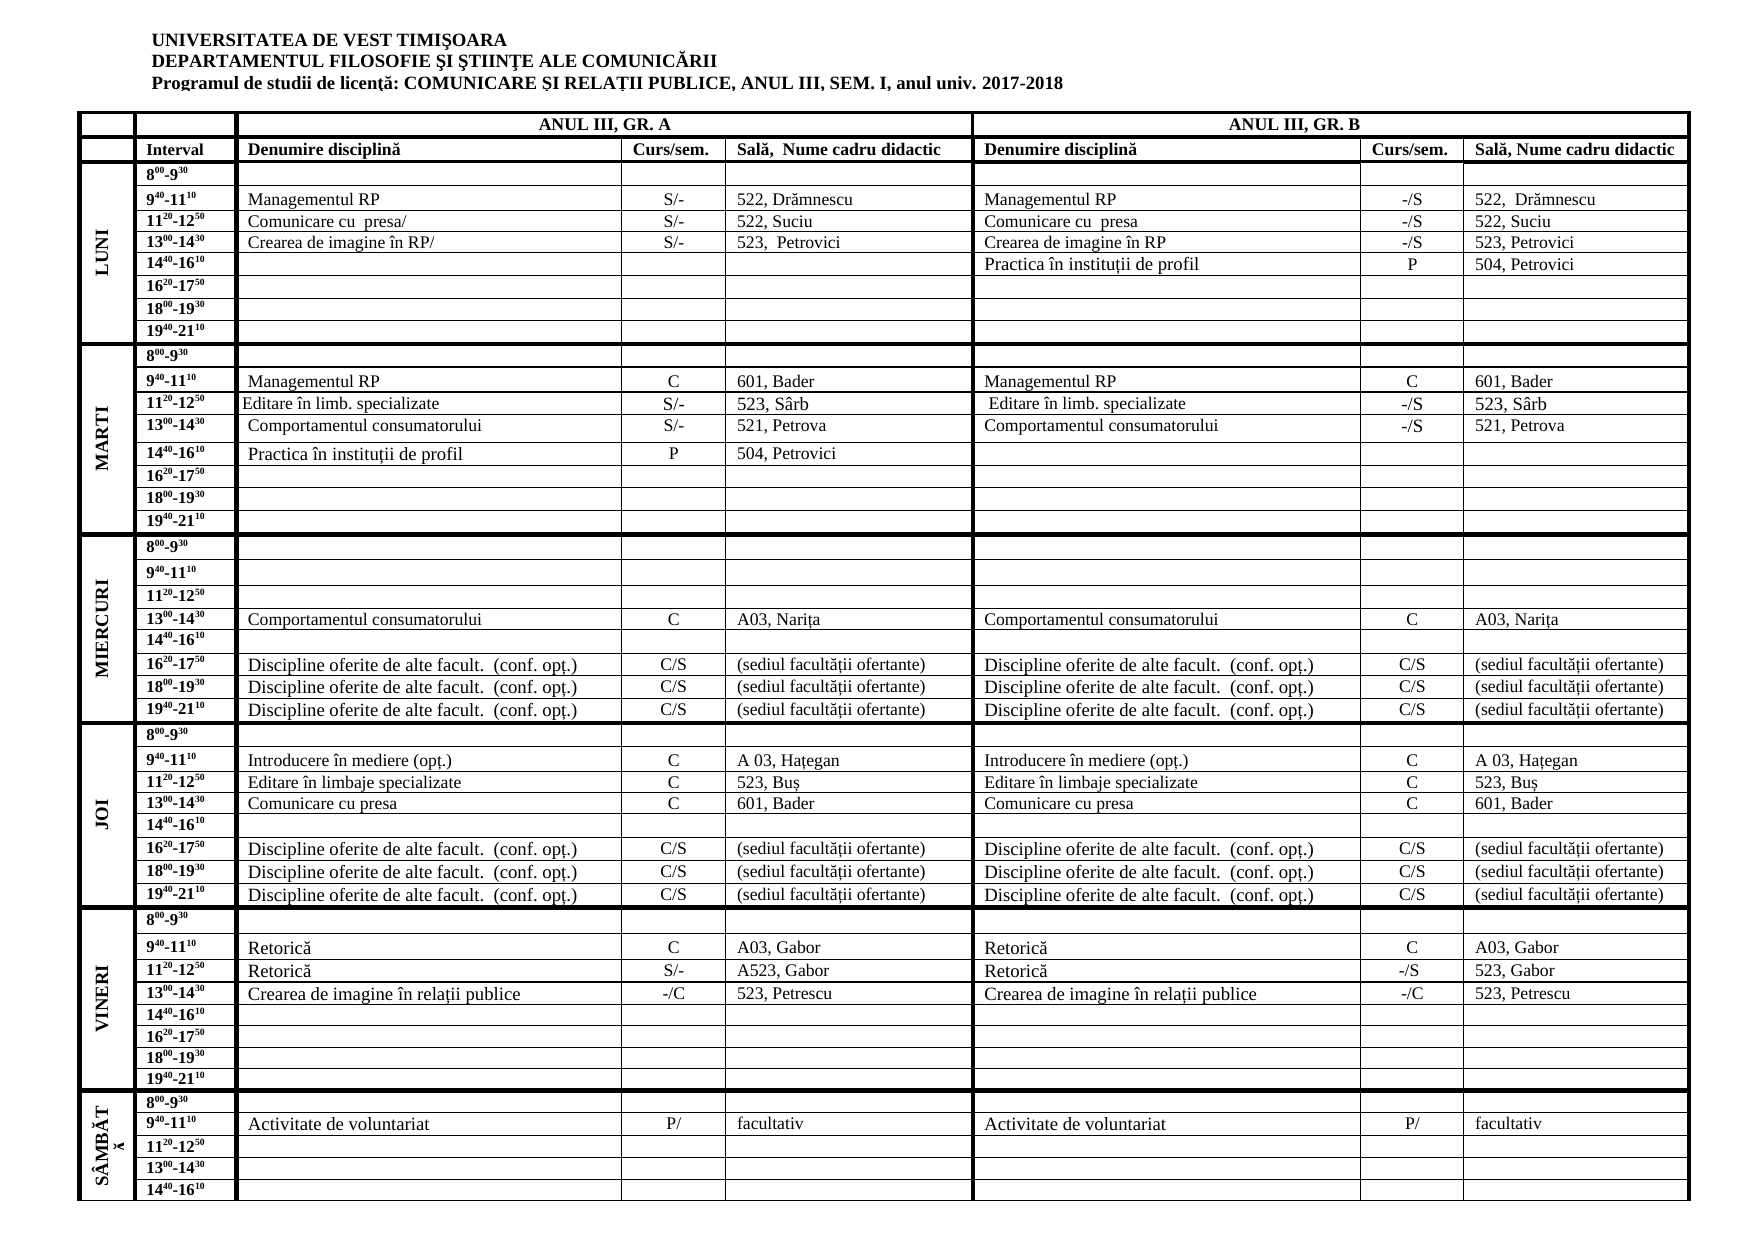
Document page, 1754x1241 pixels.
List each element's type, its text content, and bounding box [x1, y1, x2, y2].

table_cell [975, 910, 1360, 933]
table_cell A 03, Hațegan [1464, 747, 1687, 771]
table_cell 940-1110 [137, 747, 234, 771]
table_cell 1620-1750 [137, 838, 234, 860]
table_cell [1361, 1158, 1463, 1178]
table_cell 1620-1750 [137, 654, 234, 675]
table_cell 521, Petrova [1464, 415, 1687, 442]
table_cell Curs/sem. [1361, 139, 1463, 159]
table_cell (sediul facultății ofertante) [726, 861, 971, 882]
table_cell [1361, 276, 1463, 297]
table_cell [1361, 321, 1463, 341]
table_cell [726, 586, 971, 607]
table_cell [239, 299, 621, 320]
table_cell [726, 1005, 971, 1025]
table_cell [975, 466, 1360, 487]
table_cell [1464, 1093, 1687, 1112]
table_cell [975, 321, 1360, 341]
table_cell Comportamentul consumatorului [239, 609, 621, 629]
table_cell S/- [622, 393, 725, 414]
table_cell [975, 1180, 1360, 1200]
table_header [137, 114, 234, 134]
table_cell Editare în limbaje specializate [975, 772, 1360, 792]
table_cell [622, 1048, 725, 1068]
table_cell 504, Petrovici [726, 443, 971, 464]
table_cell -/S [1361, 415, 1463, 442]
table_cell C/S [622, 861, 725, 882]
table_cell 523, Buș [726, 772, 971, 792]
table_cell 1120-1250 [137, 211, 234, 231]
table_cell 1620-1750 [137, 466, 234, 487]
table_cell -/S [1361, 211, 1463, 231]
table_cell [975, 276, 1360, 297]
table_cell [726, 276, 971, 297]
table_cell [1464, 1026, 1687, 1047]
table_cell [1361, 910, 1463, 933]
table_cell [1464, 299, 1687, 320]
table_cell Interval [137, 139, 234, 159]
table_cell 1120-1250 [137, 960, 234, 981]
table_cell 800-930 [137, 346, 234, 366]
table_cell P/ [622, 1113, 725, 1135]
table_cell Crearea de imagine în RP/ [239, 232, 621, 252]
table_cell [622, 276, 725, 297]
table_cell A 03, Hațegan [726, 747, 971, 771]
table_cell [1361, 725, 1463, 746]
table_cell Retorică [239, 934, 621, 959]
table_cell [975, 1136, 1360, 1157]
table_header ANUL III, GR. A [239, 114, 971, 134]
table_cell -/C [1361, 983, 1463, 1004]
table_cell [622, 1180, 725, 1200]
table_cell (sediul facultății ofertante) [1464, 861, 1687, 882]
table_cell Managementul RP [975, 368, 1360, 391]
table_cell Comportamentul consumatorului [975, 415, 1360, 442]
table_cell 800-930 [137, 164, 234, 184]
table_cell [726, 560, 971, 585]
table_cell [1361, 163, 1463, 184]
table_cell -/C [622, 983, 725, 1004]
table_cell Activitate de voluntariat [975, 1113, 1360, 1135]
table_cell [1361, 443, 1463, 464]
table_cell Crearea de imagine în relații publice [975, 983, 1360, 1004]
table_cell [239, 630, 621, 653]
table_cell C/S [1361, 699, 1463, 721]
table_cell Comportamentul consumatorului [239, 415, 621, 442]
table_cell Retorică [975, 934, 1360, 959]
table_cell 1440-1610 [137, 630, 234, 653]
table_cell [622, 725, 725, 746]
table_cell [1464, 725, 1687, 746]
table_cell [1361, 630, 1463, 653]
table_cell 1300-1430 [137, 793, 234, 813]
table_cell A03, Narița [1464, 609, 1687, 629]
table_cell [1464, 537, 1687, 558]
table_cell -/S [1361, 960, 1463, 981]
table_cell 523, Gabor [1464, 960, 1687, 981]
table_cell P [1361, 253, 1463, 275]
table_cell Comunicare cu presa [239, 793, 621, 813]
table_cell Retorică [975, 960, 1360, 981]
table_header [82, 114, 133, 134]
table_cell [1361, 1136, 1463, 1157]
table_cell 1120-1250 [137, 586, 234, 607]
table_cell [1464, 1180, 1687, 1200]
table_cell 522, Drămnescu [726, 186, 971, 209]
table_cell [726, 814, 971, 837]
table_cell [1361, 511, 1463, 532]
table_cell 523, Sârb [726, 393, 971, 414]
table_cell [622, 910, 725, 933]
table_cell [1361, 814, 1463, 837]
table_cell [1361, 560, 1463, 585]
table_cell 1300-1430 [137, 1158, 234, 1178]
table_cell [1464, 1048, 1687, 1068]
table_cell [622, 488, 725, 510]
table_cell [975, 299, 1360, 320]
table_cell [1464, 1158, 1687, 1178]
table_cell 1120-1250 [137, 393, 234, 414]
table_cell Denumire disciplină [239, 139, 621, 159]
table_cell [1464, 910, 1687, 933]
table_cell C/S [1361, 884, 1463, 905]
table_cell facultativ [1464, 1113, 1687, 1135]
table_cell [239, 346, 621, 366]
table_cell 523, Petrescu [726, 983, 971, 1004]
table_cell [726, 163, 971, 184]
table_cell C [622, 368, 725, 391]
table_cell [975, 586, 1360, 607]
table_cell [1464, 1069, 1687, 1088]
table_cell [1464, 560, 1687, 585]
table_cell facultativ [726, 1113, 971, 1135]
table_cell [1464, 276, 1687, 297]
table_cell (sediul facultății ofertante) [726, 699, 971, 721]
table_cell Comunicare cu presa/ [239, 211, 621, 231]
table_cell [726, 488, 971, 510]
table_cell -/S [1361, 232, 1463, 252]
table_cell [239, 488, 621, 510]
table_cell 1440-1610 [137, 1180, 234, 1200]
table_cell [622, 1026, 725, 1047]
table_cell Comunicare cu presa [975, 211, 1360, 231]
table_cell 800-930 [137, 1093, 234, 1112]
table_cell [622, 466, 725, 487]
table_cell 940-1110 [137, 560, 234, 585]
table_cell [622, 560, 725, 585]
table_cell Discipline oferite de alte facult. (conf. opț.) [239, 838, 621, 860]
table_cell A523, Gabor [726, 960, 971, 981]
table_cell [622, 346, 725, 366]
table_cell C [622, 772, 725, 792]
table_cell Practica în instituții de profil [975, 253, 1360, 275]
table_cell [239, 1026, 621, 1047]
table_cell Managementul RP [239, 186, 621, 209]
table_cell 1940-2110 [137, 1069, 234, 1088]
table_cell 523, Buș [1464, 772, 1687, 792]
table_cell [1464, 164, 1687, 184]
table_cell 1300-1430 [137, 415, 234, 442]
table_cell 1940-2110 [137, 699, 234, 721]
table_cell [239, 466, 621, 487]
table_cell [1361, 488, 1463, 510]
table_cell [726, 466, 971, 487]
table_cell Crearea de imagine în relații publice [239, 983, 621, 1004]
table_cell Discipline oferite de alte facult. (conf. opț.) [975, 838, 1360, 860]
table_cell [239, 511, 621, 532]
table_cell [239, 1180, 621, 1200]
table_cell Retorică [239, 960, 621, 981]
table_cell 1940-2110 [137, 511, 234, 532]
table_cell [726, 299, 971, 320]
table_cell (sediul facultății ofertante) [1464, 838, 1687, 860]
table_cell Discipline oferite de alte facult. (conf. opț.) [975, 699, 1360, 721]
table_cell [975, 814, 1360, 837]
table_header ANUL III, GR. B [974, 114, 1687, 134]
table_cell 523, Sârb [1464, 393, 1687, 414]
table_cell 940-1110 [137, 368, 234, 391]
table_cell C/S [622, 838, 725, 860]
table_cell C [1361, 793, 1463, 813]
table_cell 523, Petrovici [1464, 232, 1687, 252]
table_cell 601, Bader [726, 793, 971, 813]
table_cell 1800-1930 [137, 861, 234, 882]
table_cell [622, 1093, 725, 1112]
table_cell A03, Narița [726, 609, 971, 629]
table_cell Discipline oferite de alte facult. (conf. opț.) [239, 861, 621, 882]
table_cell [726, 910, 971, 933]
table_cell 1800-1930 [137, 488, 234, 510]
table_cell [622, 1158, 725, 1178]
table_cell [726, 1093, 971, 1112]
table_cell [239, 321, 621, 341]
table_cell [726, 725, 971, 746]
table_cell [622, 1136, 725, 1157]
table_cell [239, 560, 621, 585]
table_cell (sediul facultății ofertante) [726, 676, 971, 698]
table_cell [1464, 346, 1687, 366]
table_cell [622, 814, 725, 837]
table_cell 504, Petrovici [1464, 253, 1687, 275]
table_cell 1800-1930 [137, 1048, 234, 1068]
table_cell [622, 630, 725, 653]
table_cell Discipline oferite de alte facult. (conf. opț.) [975, 884, 1360, 905]
table_cell [622, 586, 725, 607]
table_cell C [622, 747, 725, 771]
table_cell [1361, 1048, 1463, 1068]
table_cell [726, 511, 971, 532]
table_cell Discipline oferite de alte facult. (conf. opț.) [239, 654, 621, 675]
table_cell 800-930 [137, 537, 234, 558]
table_cell Discipline oferite de alte facult. (conf. opț.) [239, 884, 621, 905]
table_cell [622, 537, 725, 558]
table_cell Sală, Nume cadru didactic [726, 139, 971, 159]
table_cell [975, 1026, 1360, 1047]
table_cell Discipline oferite de alte facult. (conf. opț.) [975, 676, 1360, 698]
table_cell [975, 1069, 1360, 1088]
table_cell [239, 1069, 621, 1088]
table_cell 523, Petrovici [726, 232, 971, 252]
table_cell 940-1110 [137, 1113, 234, 1135]
table_cell P [622, 443, 725, 464]
table_cell [82, 139, 133, 159]
table_cell [1361, 1026, 1463, 1047]
table_cell C [1361, 368, 1463, 391]
table_cell (sediul facultății ofertante) [1464, 884, 1687, 905]
table_cell Editare în limb. specializate [975, 393, 1360, 414]
table_cell [239, 1005, 621, 1025]
table_cell Editare în limbaje specializate [239, 772, 621, 792]
table_cell (sediul facultății ofertante) [1464, 654, 1687, 675]
table_cell [1464, 511, 1687, 532]
table_cell [622, 299, 725, 320]
table_cell Managementul RP [239, 368, 621, 391]
table_cell C/S [1361, 676, 1463, 698]
table_cell [1361, 1180, 1463, 1200]
table_cell C [622, 934, 725, 959]
table_cell S/- [622, 211, 725, 231]
table_cell (sediul facultății ofertante) [726, 884, 971, 905]
table_cell [726, 1026, 971, 1047]
table_cell C/S [622, 699, 725, 721]
table_cell [726, 1180, 971, 1200]
table_cell 800-930 [137, 725, 234, 746]
table_cell MARTI [82, 346, 133, 532]
table_cell [1464, 814, 1687, 837]
table_cell S/- [622, 960, 725, 981]
table_cell MIERCURI [82, 537, 133, 721]
table_cell [975, 1093, 1360, 1112]
table_cell 1800-1930 [137, 676, 234, 698]
table_cell [726, 1158, 971, 1178]
table_cell C [622, 609, 725, 629]
table_cell [1361, 299, 1463, 320]
table_cell [1361, 1093, 1463, 1112]
table_cell Curs/sem. [622, 139, 725, 159]
table_cell -/S [1361, 393, 1463, 414]
table_cell 940-1110 [137, 934, 234, 959]
table_cell [1361, 1069, 1463, 1088]
table_cell [726, 346, 971, 366]
table_cell 522, Suciu [1464, 211, 1687, 231]
table_cell (sediul facultății ofertante) [726, 654, 971, 675]
table_cell 1120-1250 [137, 772, 234, 792]
table_cell Editare în limb. specializate [239, 393, 621, 414]
table_cell [1464, 630, 1687, 653]
table_cell [726, 1136, 971, 1157]
table_cell C/S [1361, 838, 1463, 860]
table_cell 940-1110 [137, 186, 234, 209]
table_cell [975, 1158, 1360, 1178]
table_cell [975, 1048, 1360, 1068]
table_cell C/S [622, 884, 725, 905]
table_cell [726, 1048, 971, 1068]
table_cell A03, Gabor [1464, 934, 1687, 959]
table_cell Activitate de voluntariat [239, 1113, 621, 1135]
table_cell Sală, Nume cadru didactic [1464, 139, 1687, 159]
table_cell Introducere în mediere (opț.) [239, 747, 621, 771]
table_cell [239, 163, 621, 184]
table_cell [975, 725, 1360, 746]
table_cell C [1361, 747, 1463, 771]
table_cell [1361, 537, 1463, 558]
table_cell Comunicare cu presa [975, 793, 1360, 813]
table_cell [726, 1069, 971, 1088]
table_cell 1620-1750 [137, 276, 234, 297]
table_cell A03, Gabor [726, 934, 971, 959]
table_cell 1620-1750 [137, 1026, 234, 1047]
table_cell [975, 1005, 1360, 1025]
table_cell 522, Suciu [726, 211, 971, 231]
table_cell [1361, 1005, 1463, 1025]
table_cell 1440-1610 [137, 814, 234, 837]
table_cell 1800-1930 [137, 299, 234, 320]
table_cell 1440-1610 [137, 253, 234, 275]
table_cell [975, 164, 1360, 184]
table_cell (sediul facultății ofertante) [1464, 699, 1687, 721]
table_cell 523, Petrescu [1464, 983, 1687, 1004]
table_cell [975, 560, 1360, 585]
table_cell [975, 488, 1360, 510]
table_cell 601, Bader [1464, 793, 1687, 813]
table_cell C/S [1361, 861, 1463, 882]
table_cell [622, 1005, 725, 1025]
table_cell [1464, 1005, 1687, 1025]
table_cell [239, 1093, 621, 1112]
table_cell [239, 253, 621, 275]
table_cell [726, 630, 971, 653]
table_cell C/S [622, 654, 725, 675]
table_cell [239, 910, 621, 933]
table_cell Discipline oferite de alte facult. (conf. opț.) [239, 676, 621, 698]
table_cell 1300-1430 [137, 609, 234, 629]
table_cell S/- [622, 232, 725, 252]
table_cell S/- [622, 415, 725, 442]
table_cell C [1361, 772, 1463, 792]
table_cell [622, 163, 725, 184]
table_cell C [622, 793, 725, 813]
table_cell 601, Bader [1464, 368, 1687, 391]
table_cell [975, 511, 1360, 532]
table_cell [975, 443, 1360, 464]
table_cell Discipline oferite de alte facult. (conf. opț.) [975, 861, 1360, 882]
table_cell [726, 321, 971, 341]
table_cell C/S [1361, 654, 1463, 675]
table_cell C [1361, 609, 1463, 629]
table_cell 1440-1610 [137, 443, 234, 464]
table_cell 1300-1430 [137, 232, 234, 252]
table_cell [622, 511, 725, 532]
table_cell VINERI [82, 910, 133, 1088]
table_cell [1464, 1136, 1687, 1157]
table_cell (sediul facultății ofertante) [726, 838, 971, 860]
table_cell 522, Drămnescu [1464, 186, 1687, 209]
table_cell [1464, 586, 1687, 607]
table_cell [239, 276, 621, 297]
table_cell [1361, 346, 1463, 366]
table_cell [239, 537, 621, 558]
table_cell [622, 1069, 725, 1088]
table_cell 521, Petrova [726, 415, 971, 442]
table_cell Discipline oferite de alte facult. (conf. opț.) [975, 654, 1360, 675]
table_cell [239, 1136, 621, 1157]
table_cell C [1361, 934, 1463, 959]
table_cell [1464, 466, 1687, 487]
table_cell S/- [622, 186, 725, 209]
table_cell 1120-1250 [137, 1136, 234, 1157]
table_cell LUNI [82, 164, 133, 341]
table_cell SÂMBĂTĂ [82, 1093, 133, 1200]
table_cell Discipline oferite de alte facult. (conf. opț.) [239, 699, 621, 721]
table_cell [622, 321, 725, 341]
table_cell 601, Bader [726, 368, 971, 391]
table_cell [622, 253, 725, 275]
table_cell [975, 537, 1360, 558]
table_cell [975, 346, 1360, 366]
table_cell Denumire disciplină [975, 139, 1360, 159]
table_cell Comportamentul consumatorului [975, 609, 1360, 629]
table_cell [726, 253, 971, 275]
table_cell [726, 537, 971, 558]
table_cell 1300-1430 [137, 983, 234, 1004]
table_cell 800-930 [137, 910, 234, 933]
table_cell [239, 1158, 621, 1178]
table_cell [975, 630, 1360, 653]
table_cell JOI [82, 725, 133, 905]
table_cell 1940-2110 [137, 321, 234, 341]
table_cell Practica în instituții de profil [239, 443, 621, 464]
table_cell [1361, 466, 1463, 487]
table_cell [239, 1048, 621, 1068]
table_cell P/ [1361, 1113, 1463, 1135]
table_cell (sediul facultății ofertante) [1464, 676, 1687, 698]
table_cell Crearea de imagine în RP [975, 232, 1360, 252]
table_cell [1464, 321, 1687, 341]
table_cell [1361, 586, 1463, 607]
table_cell [239, 725, 621, 746]
table_cell Introducere în mediere (opț.) [975, 747, 1360, 771]
table_cell [239, 814, 621, 837]
table_cell Managementul RP [975, 186, 1360, 209]
table_cell [1464, 488, 1687, 510]
table_cell [1464, 443, 1687, 464]
table_cell [239, 586, 621, 607]
table_cell 1440-1610 [137, 1005, 234, 1025]
table_cell 1940-2110 [137, 884, 234, 905]
table_cell -/S [1361, 186, 1463, 209]
table_cell C/S [622, 676, 725, 698]
